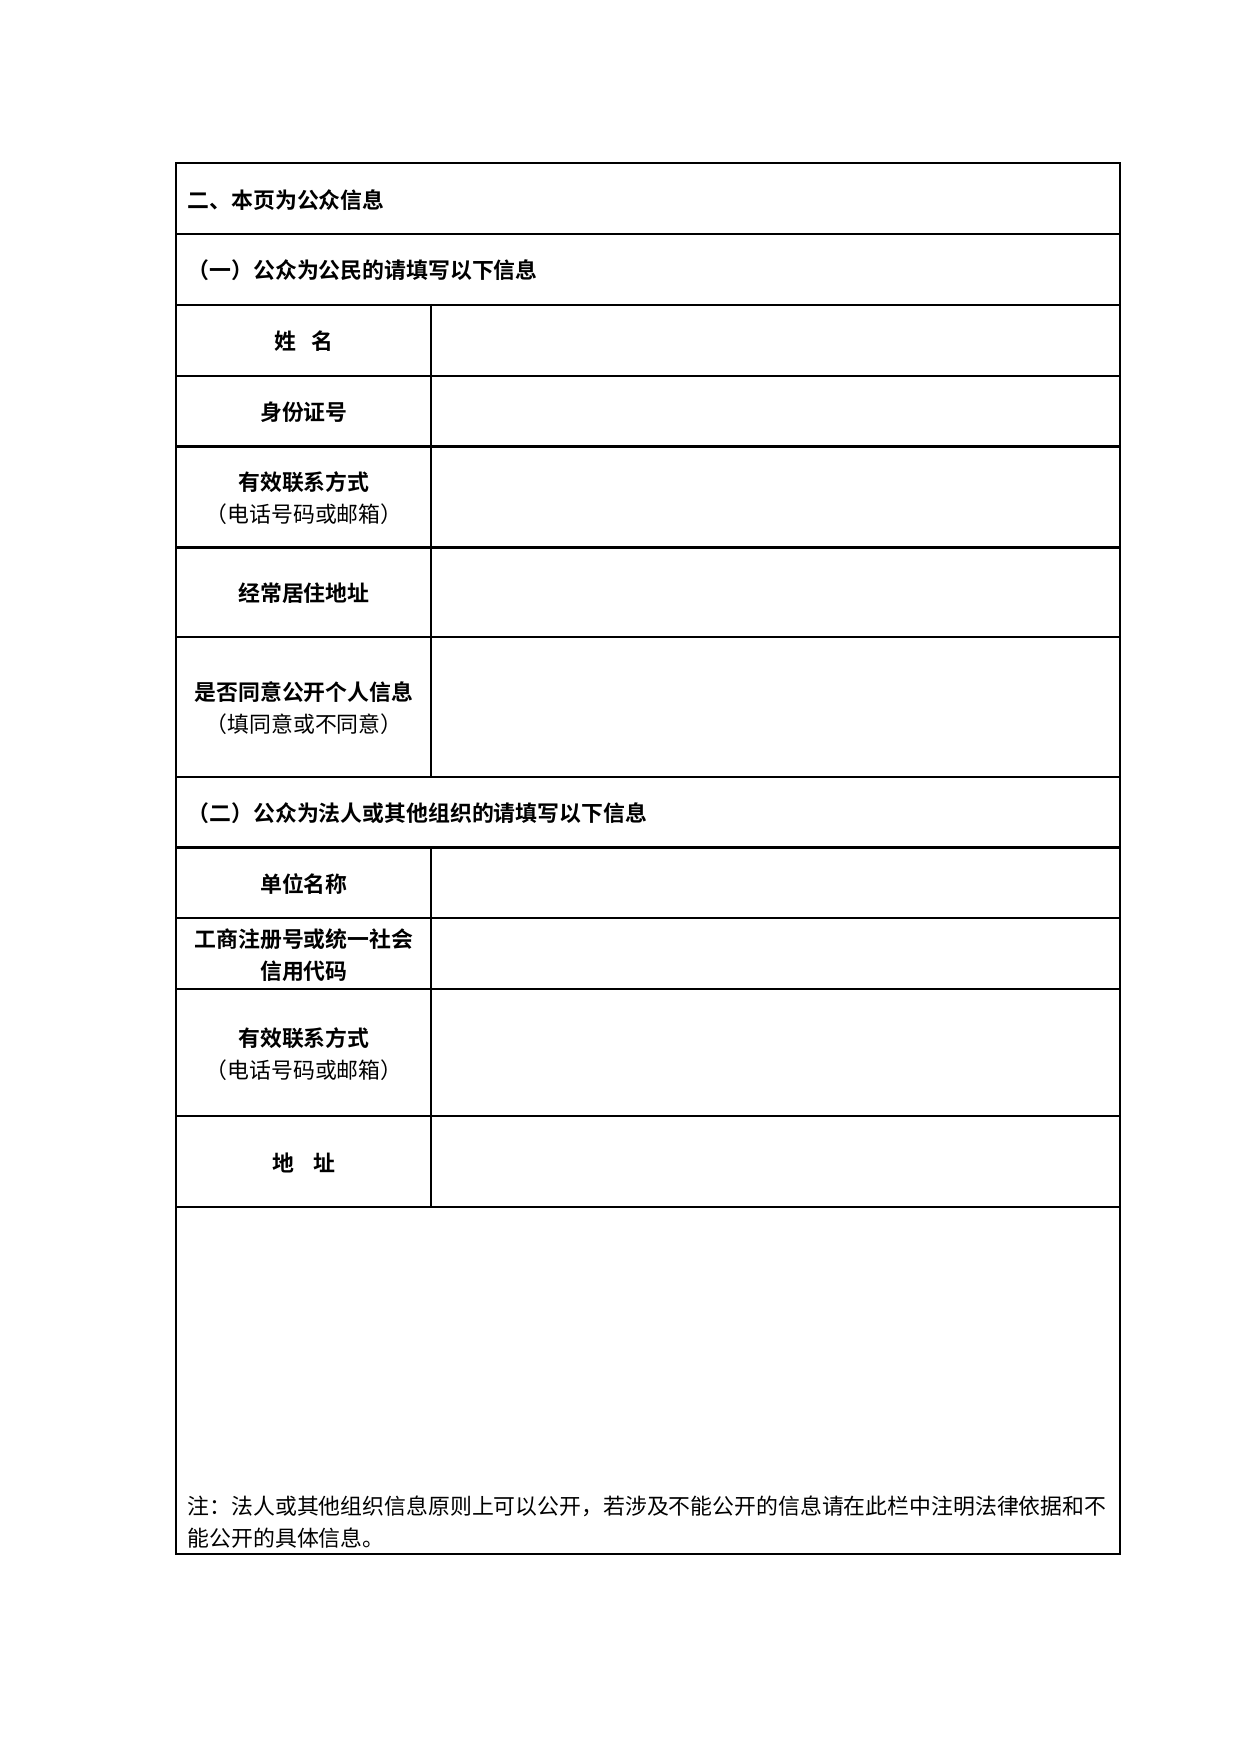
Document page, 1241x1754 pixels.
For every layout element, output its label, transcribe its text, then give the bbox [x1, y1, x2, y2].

table_cell 地 址 [177, 1117, 430, 1206]
table_cell 工商注册号或统一社会信用代码 [177, 919, 430, 988]
table_cell 单位名称 [177, 849, 430, 917]
table_cell [432, 448, 1119, 546]
table_cell 注：法人或其他组织信息原则上可以公开，若涉及不能公开的信息请在此栏中注明法律依据和不能公开的具体信息。 [177, 1208, 1119, 1553]
table_cell （二）公众为法人或其他组织的请填写以下信息 [177, 778, 1119, 846]
table_cell [432, 990, 1119, 1115]
table_cell 二、本页为公众信息 [177, 164, 1119, 233]
table_cell [432, 306, 1119, 374]
table_cell [432, 377, 1119, 445]
table_cell 经常居住地址 [177, 549, 430, 636]
table_cell 是否同意公开个人信息 （填同意或不同意） [177, 638, 430, 776]
table_cell [432, 919, 1119, 988]
table_cell 有效联系方式 （电话号码或邮箱） [177, 448, 430, 546]
table_cell [432, 1117, 1119, 1206]
table_cell 姓 名 [177, 306, 430, 374]
table_cell [432, 849, 1119, 917]
table_cell （一）公众为公民的请填写以下信息 [177, 235, 1119, 304]
table_cell [432, 638, 1119, 776]
table_cell 身份证号 [177, 377, 430, 445]
table_cell 有效联系方式 （电话号码或邮箱） [177, 990, 430, 1115]
table_cell [432, 549, 1119, 636]
